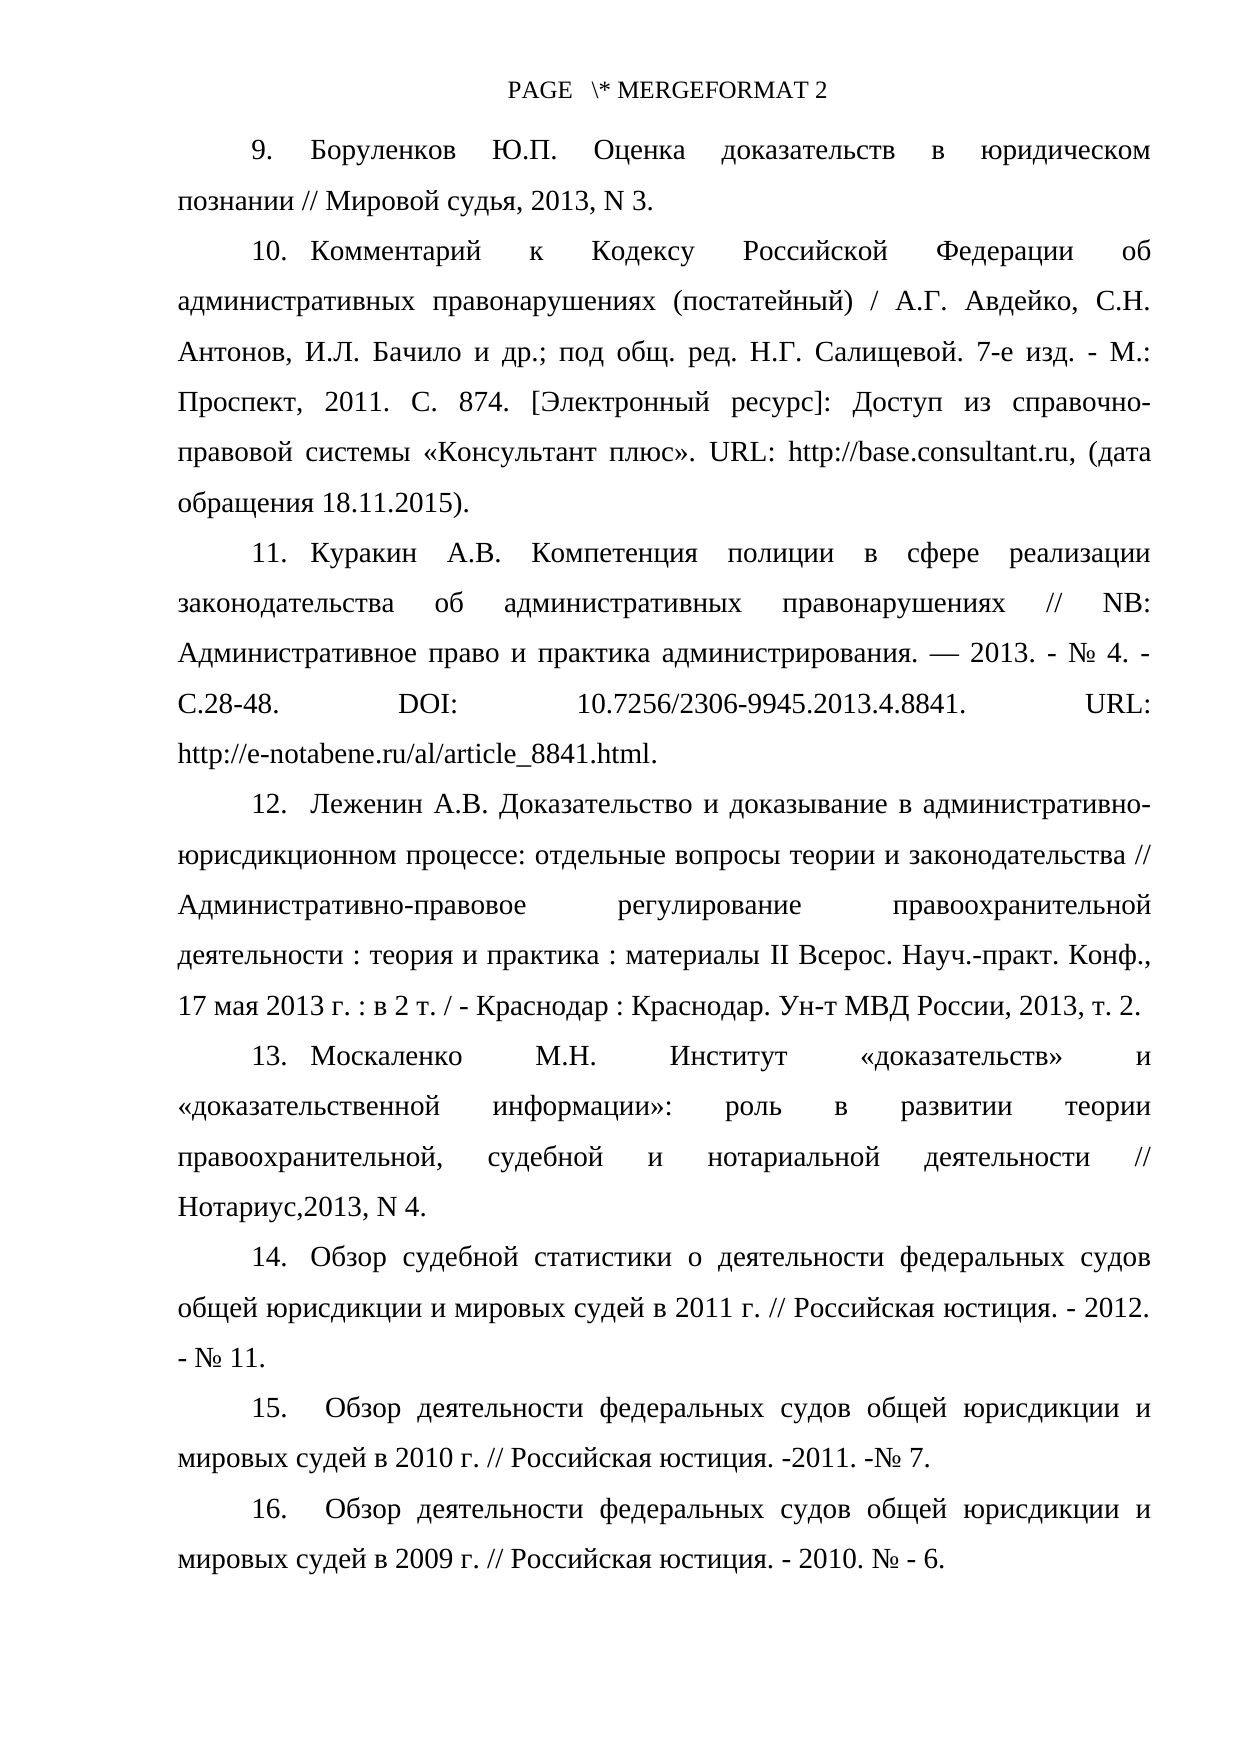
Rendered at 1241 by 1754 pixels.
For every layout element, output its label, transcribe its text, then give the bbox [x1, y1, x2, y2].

list Боруленков Ю.П. Оценка доказательств в юридическом познании // Мировой судья, 2013, N 3. [177, 132, 1152, 216]
list Москаленко М.Н. Институт «доказательств» и «доказательственной информации»: роль в развитии теории правоохранительной, судебной и нотариальной деятельности // Нотариус,2013, N 4. [177, 1038, 1152, 1223]
list Обзор деятельности федеральных судов общей юрисдикции и мировых судей в 2010 г. // Российская юстиция. -2011. -№ 7. [177, 1390, 1152, 1474]
list Леженин А.В. Доказательство и доказывание в административно-юрисдикционном процессе: отдельные вопросы теории и законодательства // Административно-правовое регулирование правоохранительной деятельности : теория и практика : материалы II Всерос. Науч.-практ. Конф., 17 мая 2013 г. : в 2 т. / - Краснодар : Краснодар. Ун-т МВД России, 2013, т. 2. [177, 787, 1152, 1021]
list Обзор судебной статистики о деятельности федеральных судов общей юрисдикции и мировых судей в 2011 г. // Российская юстиция. - 2012. - № 11. [177, 1239, 1152, 1373]
list Комментарий к Кодексу Российской Федерации об административных правонарушениях (постатейный) / А.Г. Авдейко, С.Н. Антонов, И.Л. Бачило и др.; под общ. ред. Н.Г. Салищевой. 7-е изд. - М.: Проспект, 2011. С. 874. [Электронный ресурс]: Доступ из справочно-правовой системы «Консультант плюс». URL: http://base.consultant.ru, (дата обращения 18.11.2015). [177, 233, 1152, 518]
list Куракин А.В. Компетенция полиции в сфере реализации законодательства об административных правонарушениях // NB: Административное право и практика администрирования. — 2013. - № 4. - С.28-48. DOI: 10.7256/2306-9945.2013.4.8841. URL: http://e-notabene.ru/al/article_8841.html. [177, 535, 1152, 770]
list Обзор деятельности федеральных судов общей юрисдикции и мировых судей в 2009 г. // Российская юстиция. - 2010. № - 6. [177, 1491, 1152, 1575]
